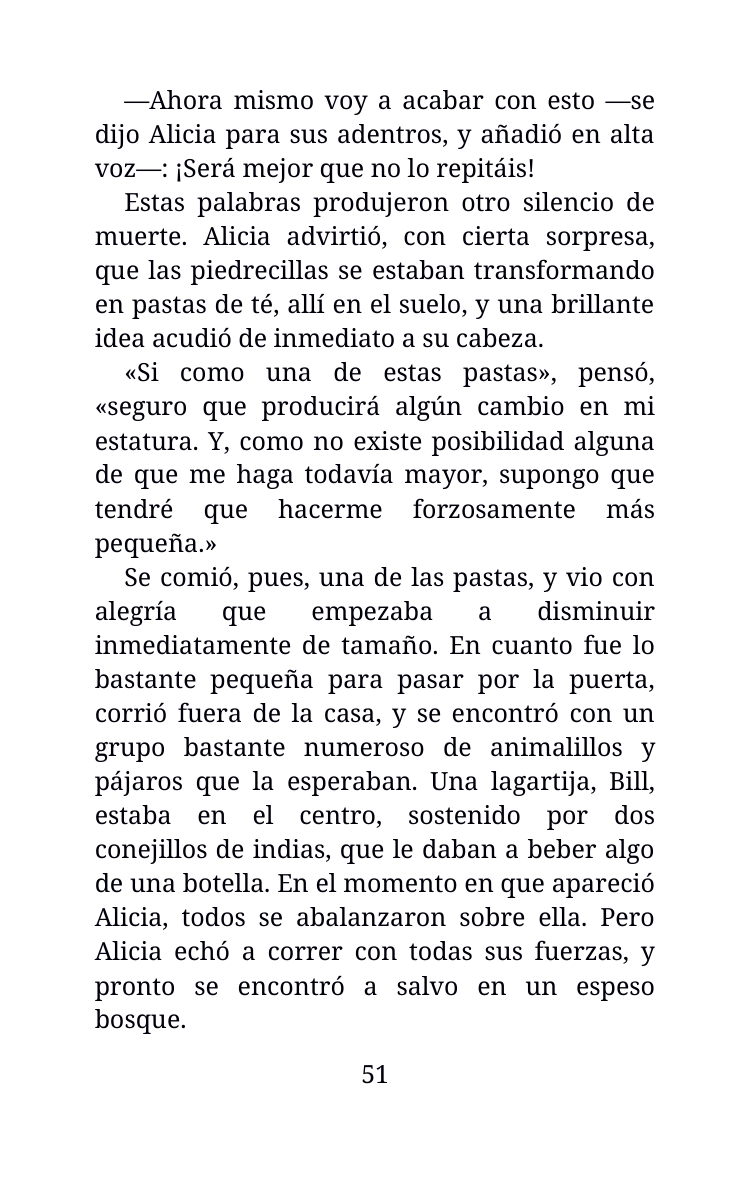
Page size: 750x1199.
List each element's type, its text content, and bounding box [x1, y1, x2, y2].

text Se comió, pues, una de las pastas, y vio con alegría que empezaba a disminuir inmediatamente de tamaño. En cuanto fue lo bastante pequeña para pasar por la puerta, corrió fuera de la casa, y se encontró con un grupo bastante numeroso de animalillos y pájaros que la esperaban. Una lagartija, Bill, estaba en el centro, sostenido por dos conejillos de indias, que le daban a beber algo de una botella. En el momento en que apareció Alicia, todos se abalanzaron sobre ella. Pero Alicia echó a correr con todas sus fuerzas, y pronto se encontró a salvo en un espeso bosque. [94, 559, 656, 1036]
text «Si como una de estas pastas», pensó, «seguro que producirá algún cambio en mi estatura. Y, como no existe posibilidad alguna de que me haga todavía mayor, supongo que tendré que hacerme forzosamente más pequeña.» [94, 355, 656, 559]
text —Ahora mismo voy a acabar con esto —se dijo Alicia para sus adentros, y añadió en alta voz—: ¡Será mejor que no lo repitáis! [94, 82, 656, 185]
text Estas palabras produjeron otro silencio de muerte. Alicia advirtió, con cierta sorpresa, que las piedrecillas se estaban transformando en pastas de té, allí en el suelo, y una brillante idea acudió de inmediato a su cabeza. [94, 185, 656, 355]
